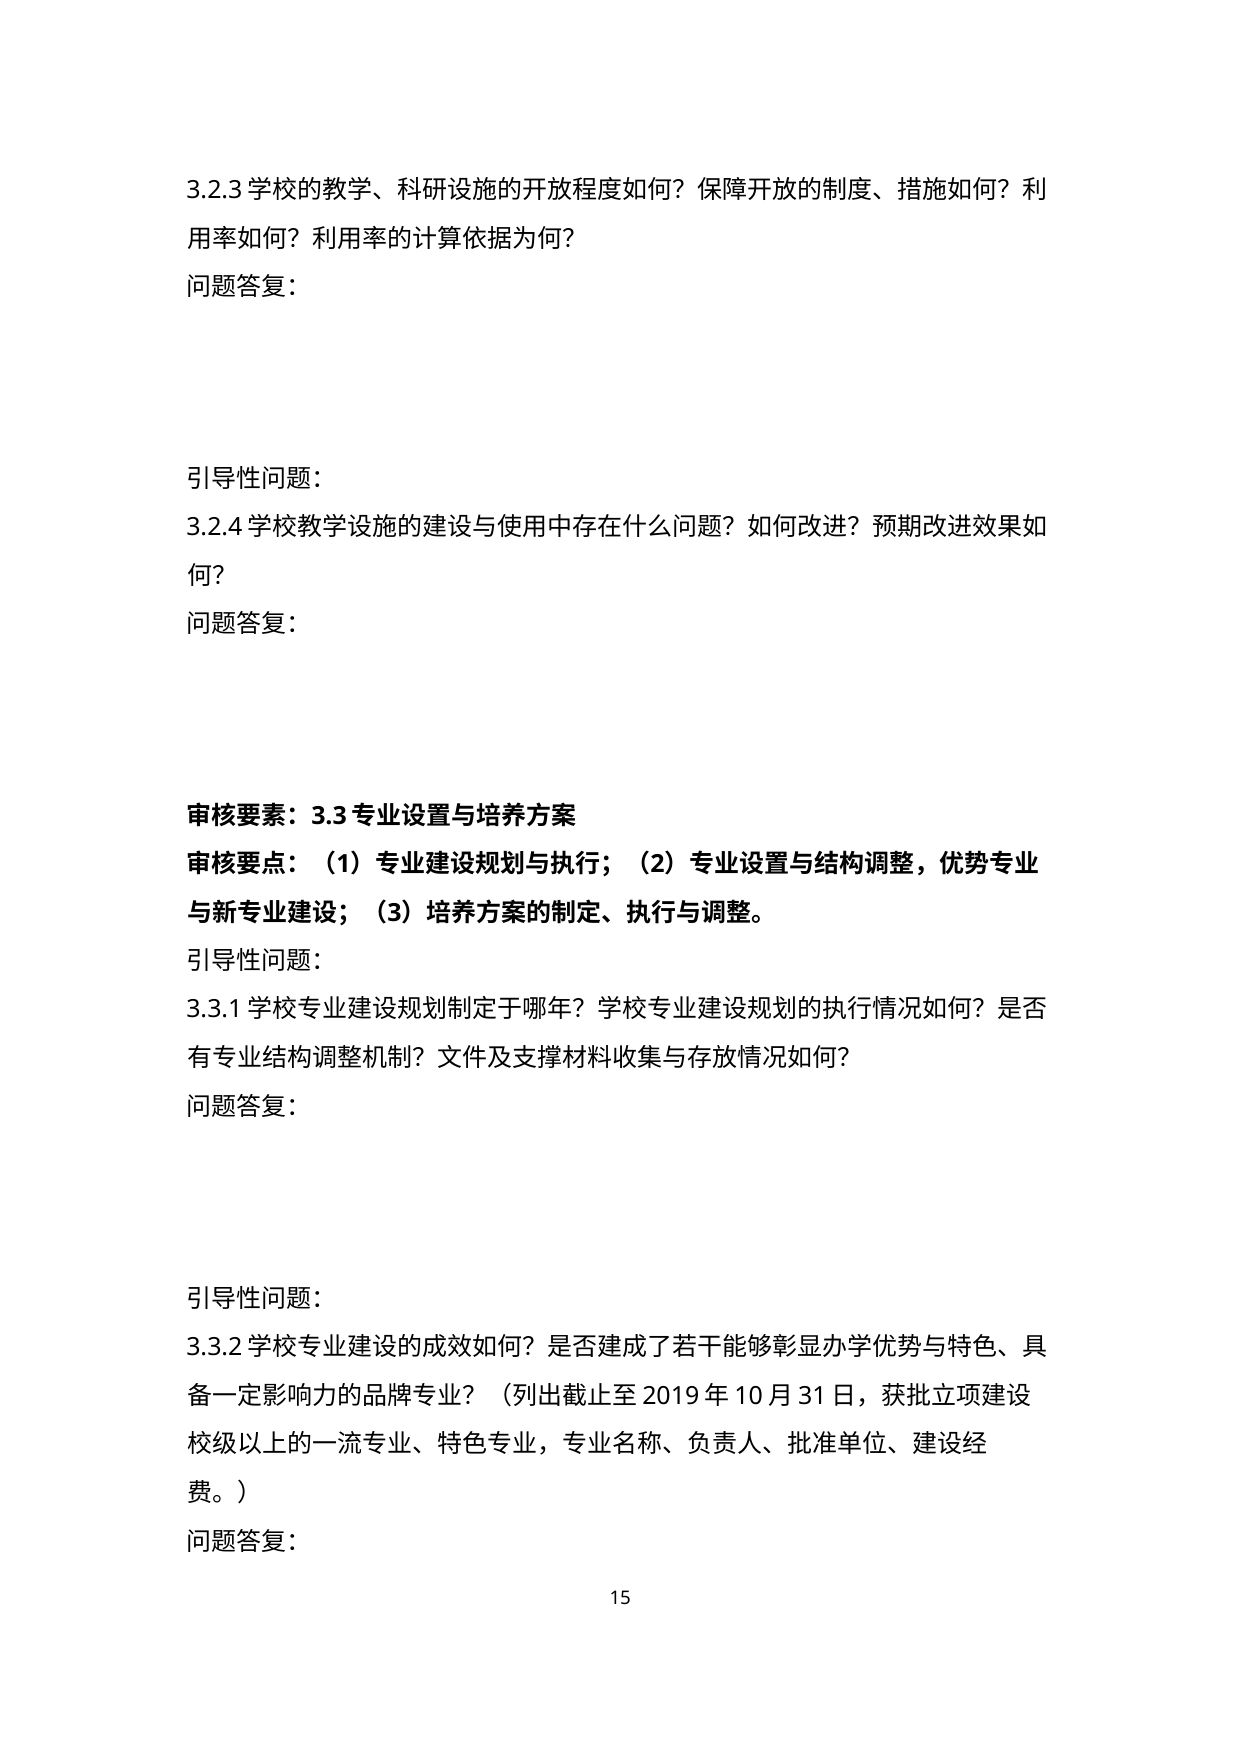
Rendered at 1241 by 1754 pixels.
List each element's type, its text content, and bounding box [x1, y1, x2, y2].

text 3.2.3学校的教学、科研设施的开放程度如何？保障开放的制度、措施如何？利用率如何？利用率的计算依据为何？ [186, 165, 1053, 259]
text 问题答复： [186, 1516, 1053, 1562]
text 问题答复： [186, 262, 1053, 307]
text 3.2.4学校教学设施的建设与使用中存在什么问题？如何改进？预期改进效果如何？ [186, 502, 1053, 596]
text 3.3.2学校专业建设的成效如何？是否建成了若干能够彰显办学优势与特色、具备一定影响力的品牌专业？（列出截止至2019年10月31日，获批立项建设校级以上的一流专业、特色专业，专业名称、负责人、批准单位、建设经费。） [186, 1322, 1053, 1514]
text 引导性问题： [186, 1274, 1053, 1319]
text 审核要点：（1）专业建设规划与执行；（2）专业设置与结构调整，优势专业与新专业建设；（3）培养方案的制定、执行与调整。 [186, 839, 1053, 933]
text 审核要素：3.3专业设置与培养方案 [186, 791, 1053, 837]
text 问题答复： [186, 599, 1053, 644]
text 引导性问题： [186, 936, 1053, 982]
text 3.3.1学校专业建设规划制定于哪年？学校专业建设规划的执行情况如何？是否有专业结构调整机制？文件及支撑材料收集与存放情况如何？ [186, 984, 1053, 1079]
text 引导性问题： [186, 454, 1053, 499]
text 问题答复： [186, 1081, 1053, 1127]
